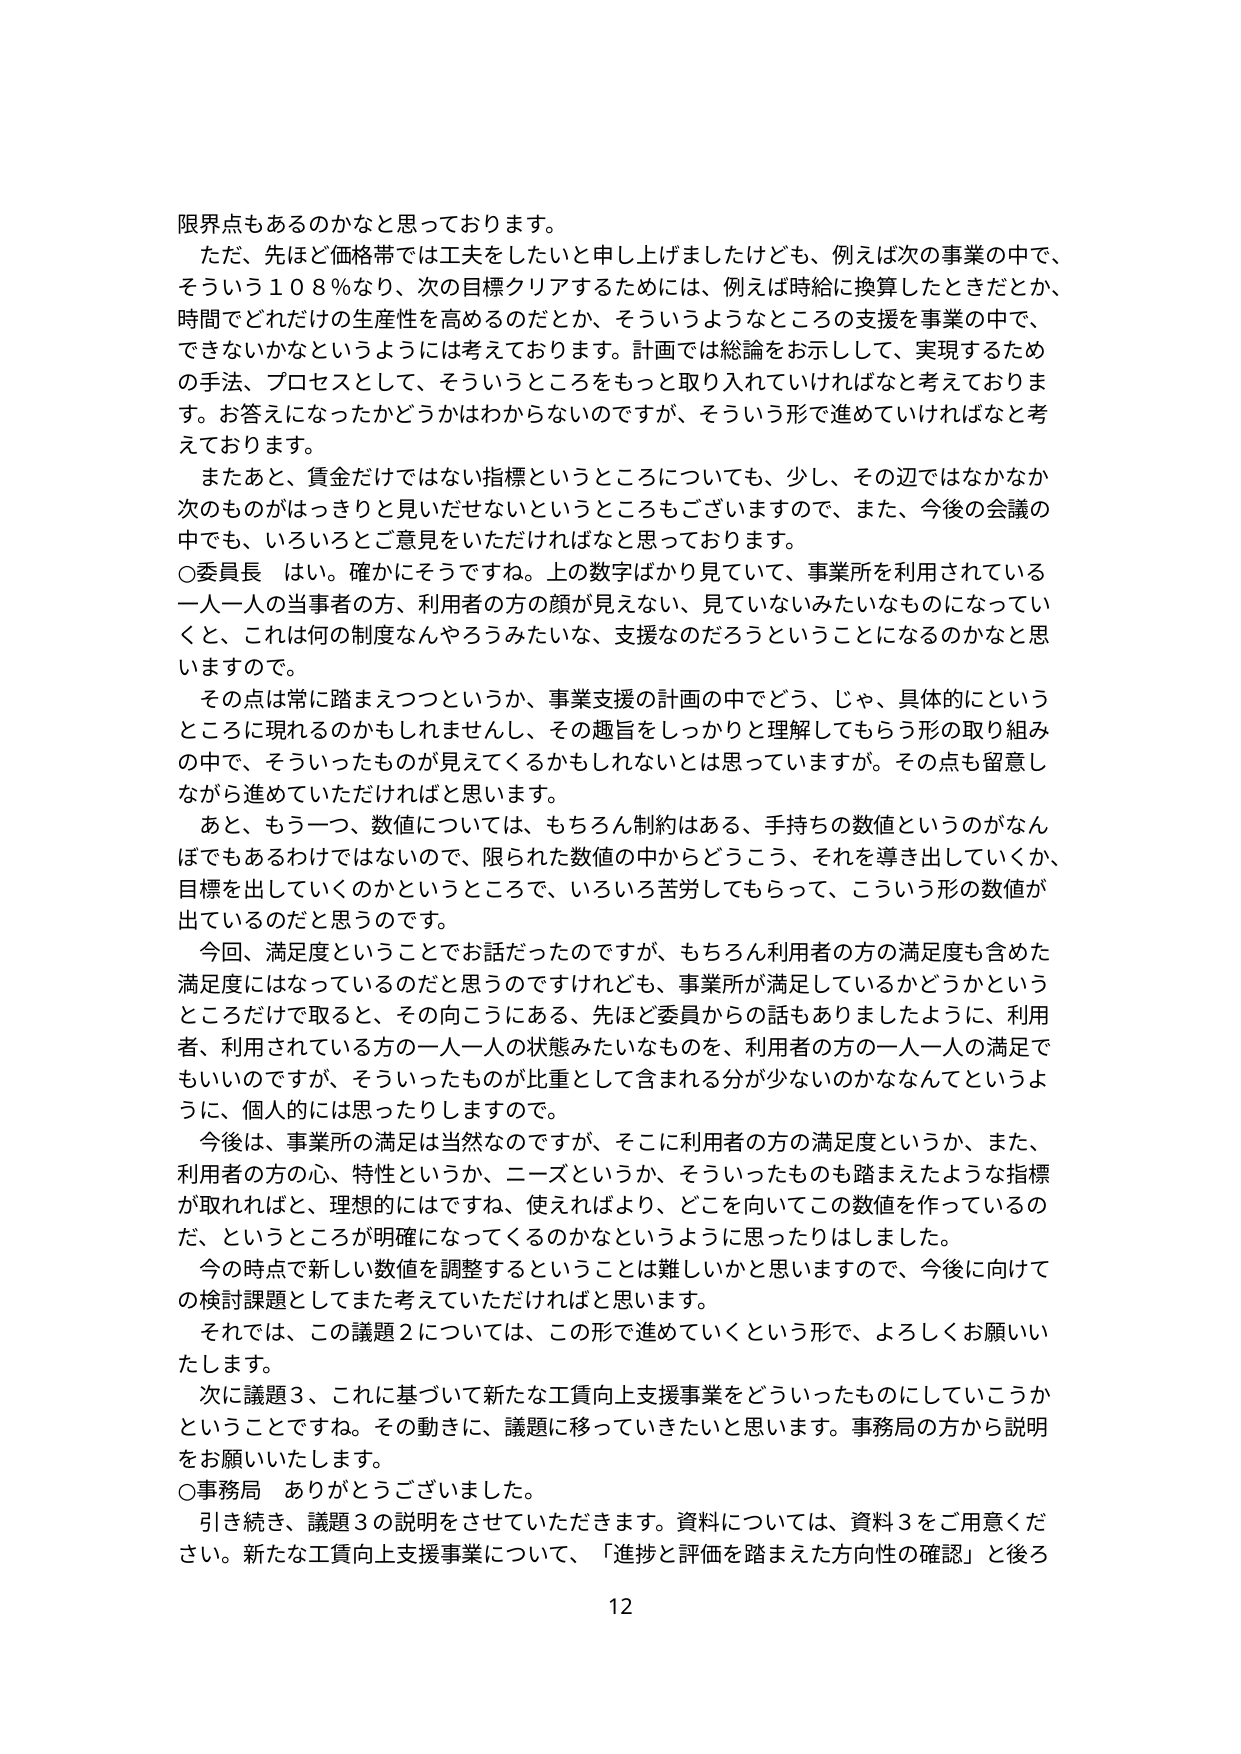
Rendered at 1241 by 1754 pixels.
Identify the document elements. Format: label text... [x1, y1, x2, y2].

text あと、もう一つ、数値については、もちろん制約はある、手持ちの数値というのがなんぼでもあるわけではないので、限られた数値の中からどうこう、それを導き出していくか、目標を出していくのかというところで、いろいろ苦労してもらって、こういう形の数値が出ているのだと思うのです。 [177, 808, 1063, 935]
text 今後は、事業所の満足は当然なのですが、そこに利用者の方の満足度というか、また、利用者の方の心、特性というか、ニーズというか、そういったものも踏まえたような指標が取れればと、理想的にはですね、使えればより、どこを向いてこの数値を作っているのだ、というところが明確になってくるのかなというように思ったりはしました。 [177, 1125, 1063, 1252]
text ○事務局 ありがとうございました。 [177, 1473, 1063, 1505]
text またあと、賃金だけではない指標というところについても、少し、その辺ではなかなか次のものがはっきりと見いだせないというところもございますので、また、今後の会議の中でも、いろいろとご意見をいただければなと思っております。 [177, 460, 1063, 555]
text その点は常に踏まえつつというか、事業支援の計画の中でどう、じゃ、具体的にというところに現れるのかもしれませんし、その趣旨をしっかりと理解してもらう形の取り組みの中で、そういったものが見えてくるかもしれないとは思っていますが。その点も留意しながら進めていただければと思います。 [177, 682, 1063, 808]
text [177, 207, 1063, 238]
text ○委員長 はい。確かにそうですね。上の数字ばかり見ていて、事業所を利用されている一人一人の当事者の方、利用者の方の顔が見えない、見ていないみたいなものになっていくと、これは何の制度なんやろうみたいな、支援なのだろうということになるのかなと思いますので。 [177, 555, 1063, 682]
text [177, 1505, 1063, 1569]
text ただ、先ほど価格帯では工夫をしたいと申し上げましたけども、例えば次の事業の中で、そういう１０８％なり、次の目標クリアするためには、例えば時給に換算したときだとか、時間でどれだけの生産性を高めるのだとか、そういうようなところの支援を事業の中で、できないかなというようには考えております。計画では総論をお示しして、実現するための手法、プロセスとして、そういうところをもっと取り入れていければなと考えております。お答えになったかどうかはわからないのですが、そういう形で進めていければなと考えております。 [177, 238, 1063, 460]
text 今回、満足度ということでお話だったのですが、もちろん利用者の方の満足度も含めた満足度にはなっているのだと思うのですけれども、事業所が満足しているかどうかというところだけで取ると、その向こうにある、先ほど委員からの話もありましたように、利用者、利用されている方の一人一人の状態みたいなものを、利用者の方の一人一人の満足でもいいのですが、そういったものが比重として含まれる分が少ないのかななんてというように、個人的には思ったりしますので。 [177, 935, 1063, 1125]
text 今の時点で新しい数値を調整するということは難しいかと思いますので、今後に向けての検討課題としてまた考えていただければと思います。 [177, 1252, 1063, 1315]
text 次に議題３、これに基づいて新たな工賃向上支援事業をどういったものにしていこうかということですね。その動きに、議題に移っていきたいと思います。事務局の方から説明をお願いいたします。 [177, 1378, 1063, 1473]
text それでは、この議題２については、この形で進めていくという形で、よろしくお願いいたします。 [177, 1315, 1063, 1378]
